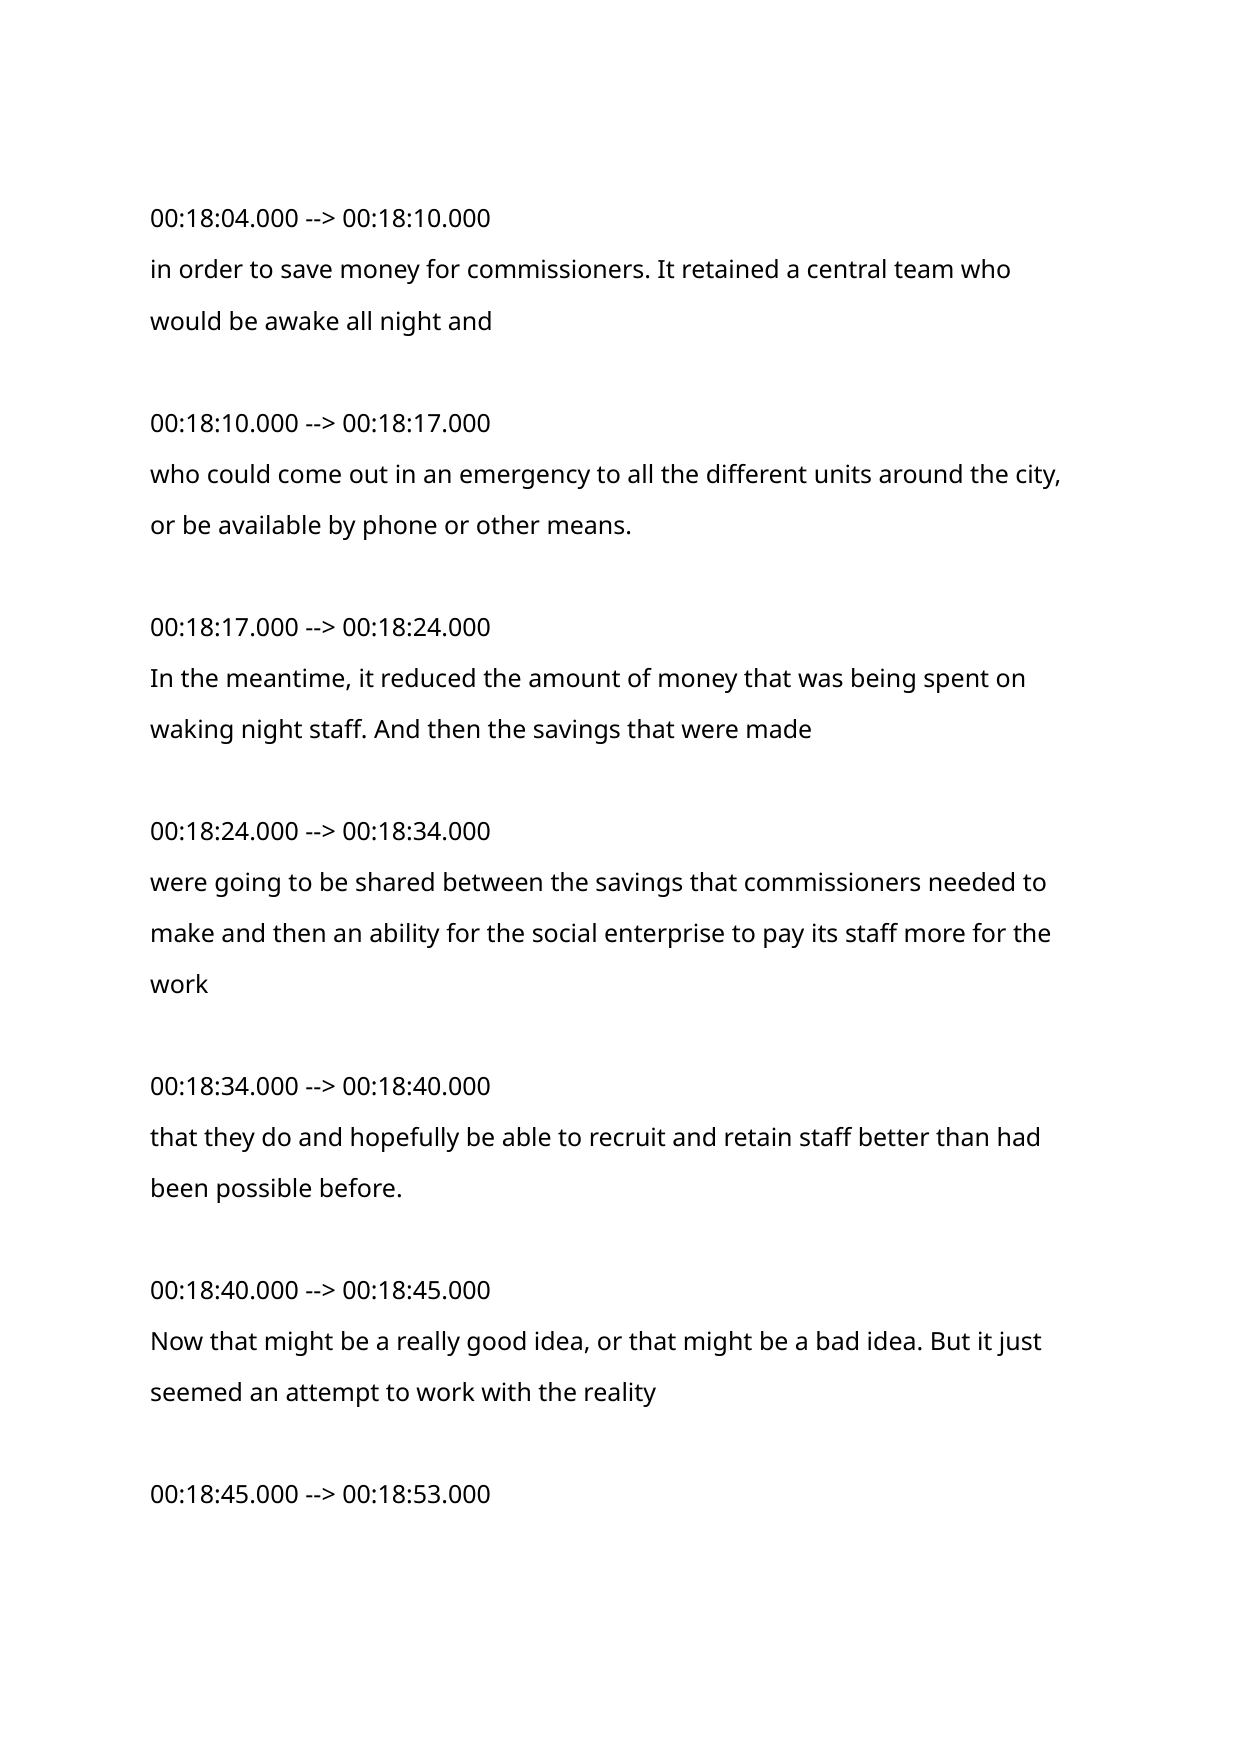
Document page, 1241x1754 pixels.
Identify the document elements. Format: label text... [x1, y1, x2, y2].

text were going to be shared between the savings that commissioners needed to make and then an ability for the social enterprise to pay its staff more for the work [150, 864, 1090, 1001]
text 00:18:17.000 --> 00:18:24.000 [150, 609, 1090, 643]
text 00:18:10.000 --> 00:18:17.000 [150, 405, 1090, 439]
text 00:18:34.000 --> 00:18:40.000 [150, 1069, 1090, 1103]
text 00:18:24.000 --> 00:18:34.000 [150, 813, 1090, 848]
text who could come out in an emergency to all the different units around the city, or be available by phone or other means. [150, 456, 1090, 541]
text in order to save money for commissioners. It retained a central team who would be awake all night and [150, 252, 1090, 337]
text 00:18:45.000 --> 00:18:53.000 [150, 1477, 1090, 1511]
text Now that might be a really good idea, or that might be a bad idea. But it just seemed an attempt to work with the reality [150, 1324, 1090, 1409]
text In the meantime, it reduced the amount of money that was being spent on waking night staff. And then the savings that were made [150, 660, 1090, 746]
text that they do and hopefully be able to recruit and retain staff better than had been possible before. [150, 1120, 1090, 1205]
text 00:18:40.000 --> 00:18:45.000 [150, 1273, 1090, 1307]
text 00:18:04.000 --> 00:18:10.000 [150, 201, 1090, 235]
